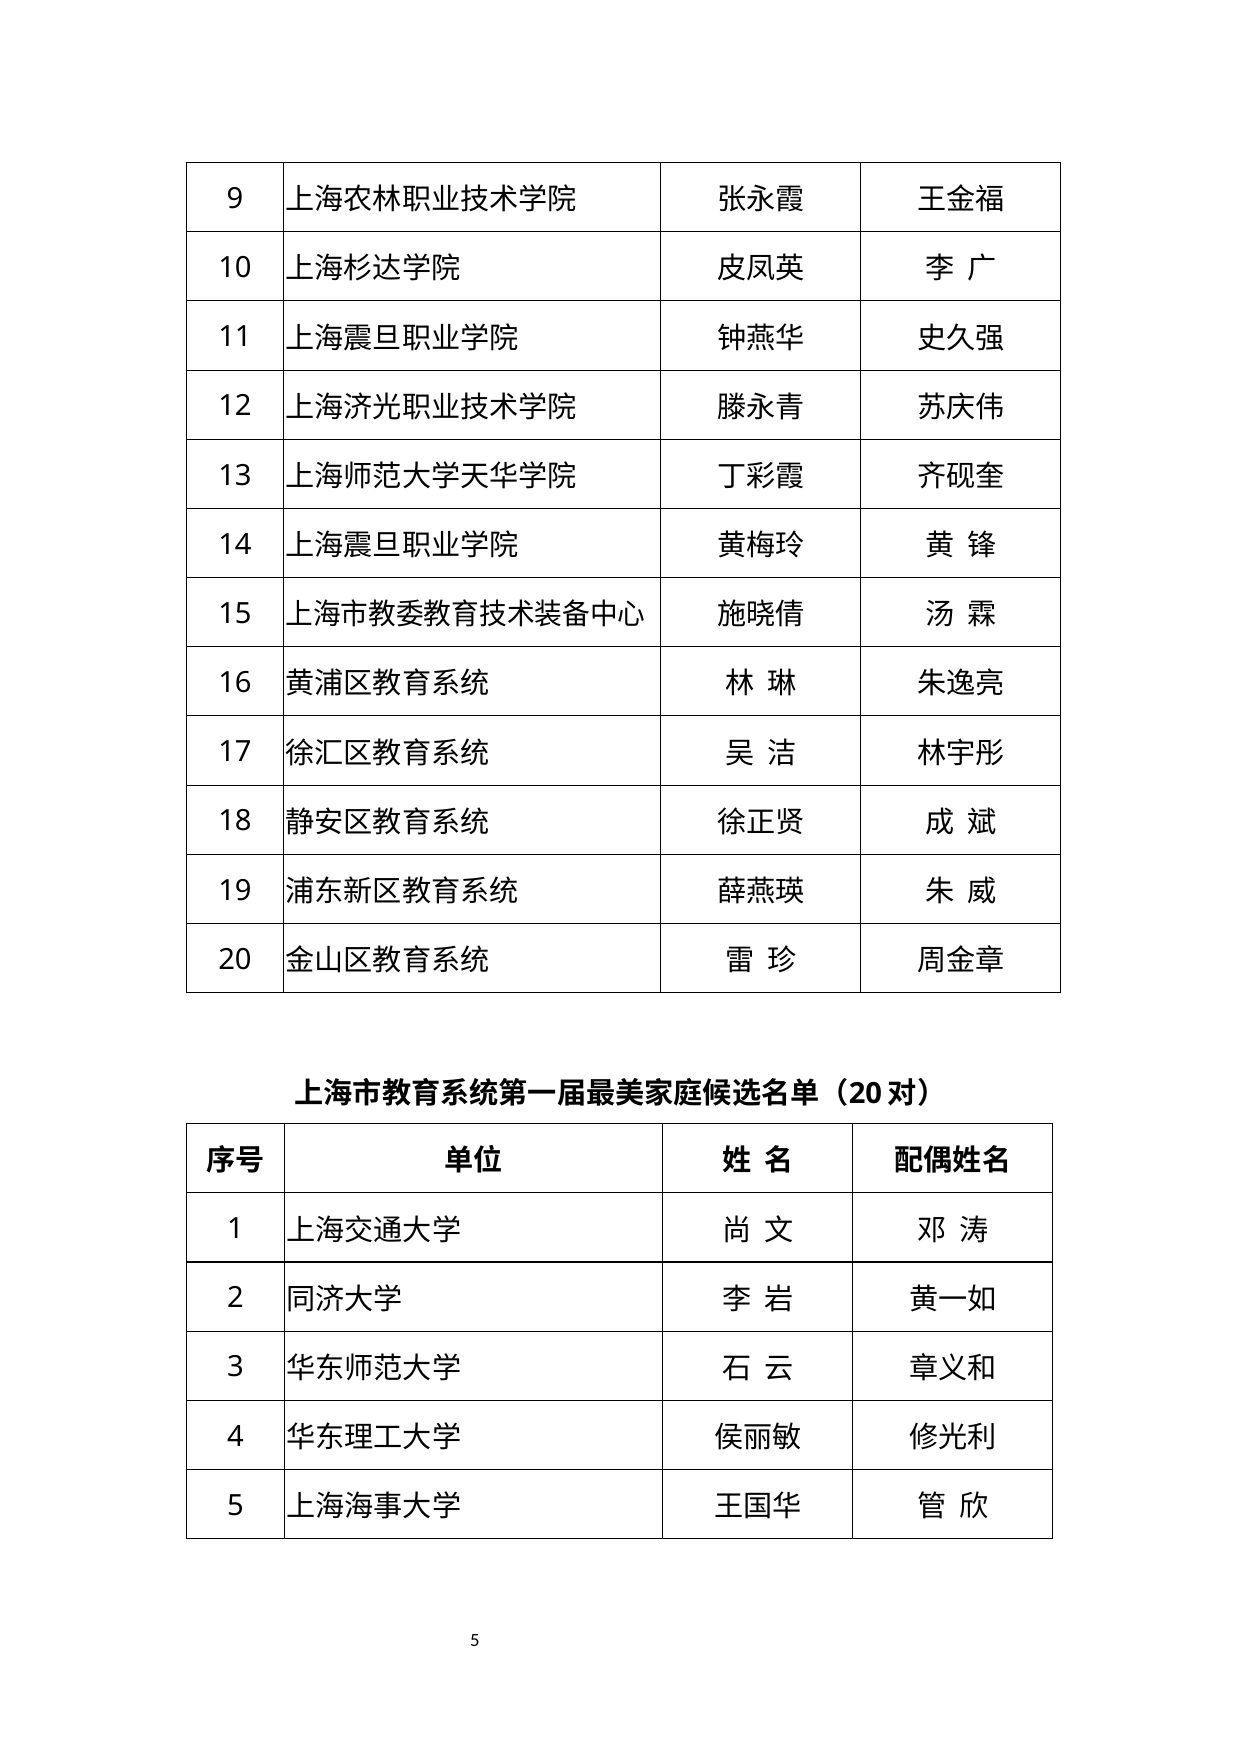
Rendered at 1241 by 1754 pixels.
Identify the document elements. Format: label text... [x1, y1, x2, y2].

table_cell 9 [187, 163, 283, 231]
table_cell 章义和 [853, 1332, 1052, 1400]
table_cell 尚 文 [663, 1193, 852, 1261]
table_cell 同济大学 [285, 1263, 662, 1331]
table_cell 静安区教育系统 [284, 786, 660, 854]
table_cell 钟燕华 [661, 301, 860, 369]
table_header 单位 [285, 1124, 662, 1192]
table_cell 黄梅玲 [661, 509, 860, 577]
table_cell 11 [187, 301, 283, 369]
table_cell 14 [187, 509, 283, 577]
table_cell 成 斌 [861, 786, 1060, 854]
table_cell 20 [187, 924, 283, 992]
table_cell 上海海事大学 [285, 1470, 662, 1538]
table_cell 上海师范大学天华学院 [284, 440, 660, 508]
table_cell 林宇彤 [861, 716, 1060, 784]
table_cell 史久强 [861, 301, 1060, 369]
table_header 序号 [187, 1124, 284, 1192]
table_cell 浦东新区教育系统 [284, 855, 660, 923]
table_cell 2 [187, 1263, 284, 1331]
table_cell 雷 珍 [661, 924, 860, 992]
table_cell 王金福 [861, 163, 1060, 231]
table_cell 皮凤英 [661, 232, 860, 300]
table_cell 邓 涛 [853, 1193, 1052, 1261]
table_cell 上海农林职业技术学院 [284, 163, 660, 231]
table_cell 3 [187, 1332, 284, 1400]
table_cell 薛燕瑛 [661, 855, 860, 923]
table_header 配偶姓名 [853, 1124, 1052, 1192]
text 上海市教育系统第一届最美家庭候选名单（20对） [187, 1058, 1053, 1123]
table_cell 1 [187, 1193, 284, 1261]
table_cell 上海杉达学院 [284, 232, 660, 300]
table_header 姓 名 [663, 1124, 852, 1192]
table_cell 林 琳 [661, 647, 860, 715]
table_cell 15 [187, 578, 283, 646]
table_cell 朱逸亮 [861, 647, 1060, 715]
table_cell 朱 威 [861, 855, 1060, 923]
table_cell 滕永青 [661, 371, 860, 439]
table_cell 17 [187, 716, 283, 784]
table_cell 上海济光职业技术学院 [284, 371, 660, 439]
table_cell 上海震旦职业学院 [284, 301, 660, 369]
table_cell 丁彩霞 [661, 440, 860, 508]
table_cell 19 [187, 855, 283, 923]
table_cell 18 [187, 786, 283, 854]
table_cell 王国华 [663, 1470, 852, 1538]
table_cell 上海震旦职业学院 [284, 509, 660, 577]
table_cell 徐汇区教育系统 [284, 716, 660, 784]
table_cell 13 [187, 440, 283, 508]
table_cell 黄浦区教育系统 [284, 647, 660, 715]
table_cell 吴 洁 [661, 716, 860, 784]
table_cell 华东师范大学 [285, 1332, 662, 1400]
table_cell 10 [187, 232, 283, 300]
table_cell 周金章 [861, 924, 1060, 992]
table_cell 张永霞 [661, 163, 860, 231]
table_cell 侯丽敏 [663, 1401, 852, 1469]
table_cell 齐砚奎 [861, 440, 1060, 508]
table_cell 黄一如 [853, 1263, 1052, 1331]
table_cell 黄 锋 [861, 509, 1060, 577]
table_cell 施晓倩 [661, 578, 860, 646]
table_cell 李 岩 [663, 1263, 852, 1331]
table_cell 李 广 [861, 232, 1060, 300]
table_cell 汤 霖 [861, 578, 1060, 646]
table_cell 华东理工大学 [285, 1401, 662, 1469]
table_cell 苏庆伟 [861, 371, 1060, 439]
table_cell 金山区教育系统 [284, 924, 660, 992]
table_cell 上海市教委教育技术装备中心 [284, 578, 660, 646]
table_cell 上海交通大学 [285, 1193, 662, 1261]
table_cell 徐正贤 [661, 786, 860, 854]
table_cell 4 [187, 1401, 284, 1469]
table_cell 16 [187, 647, 283, 715]
table_cell 修光利 [853, 1401, 1052, 1469]
table_cell 12 [187, 371, 283, 439]
table_cell 管 欣 [853, 1470, 1052, 1538]
table_cell 5 [187, 1470, 284, 1538]
table_cell 石 云 [663, 1332, 852, 1400]
